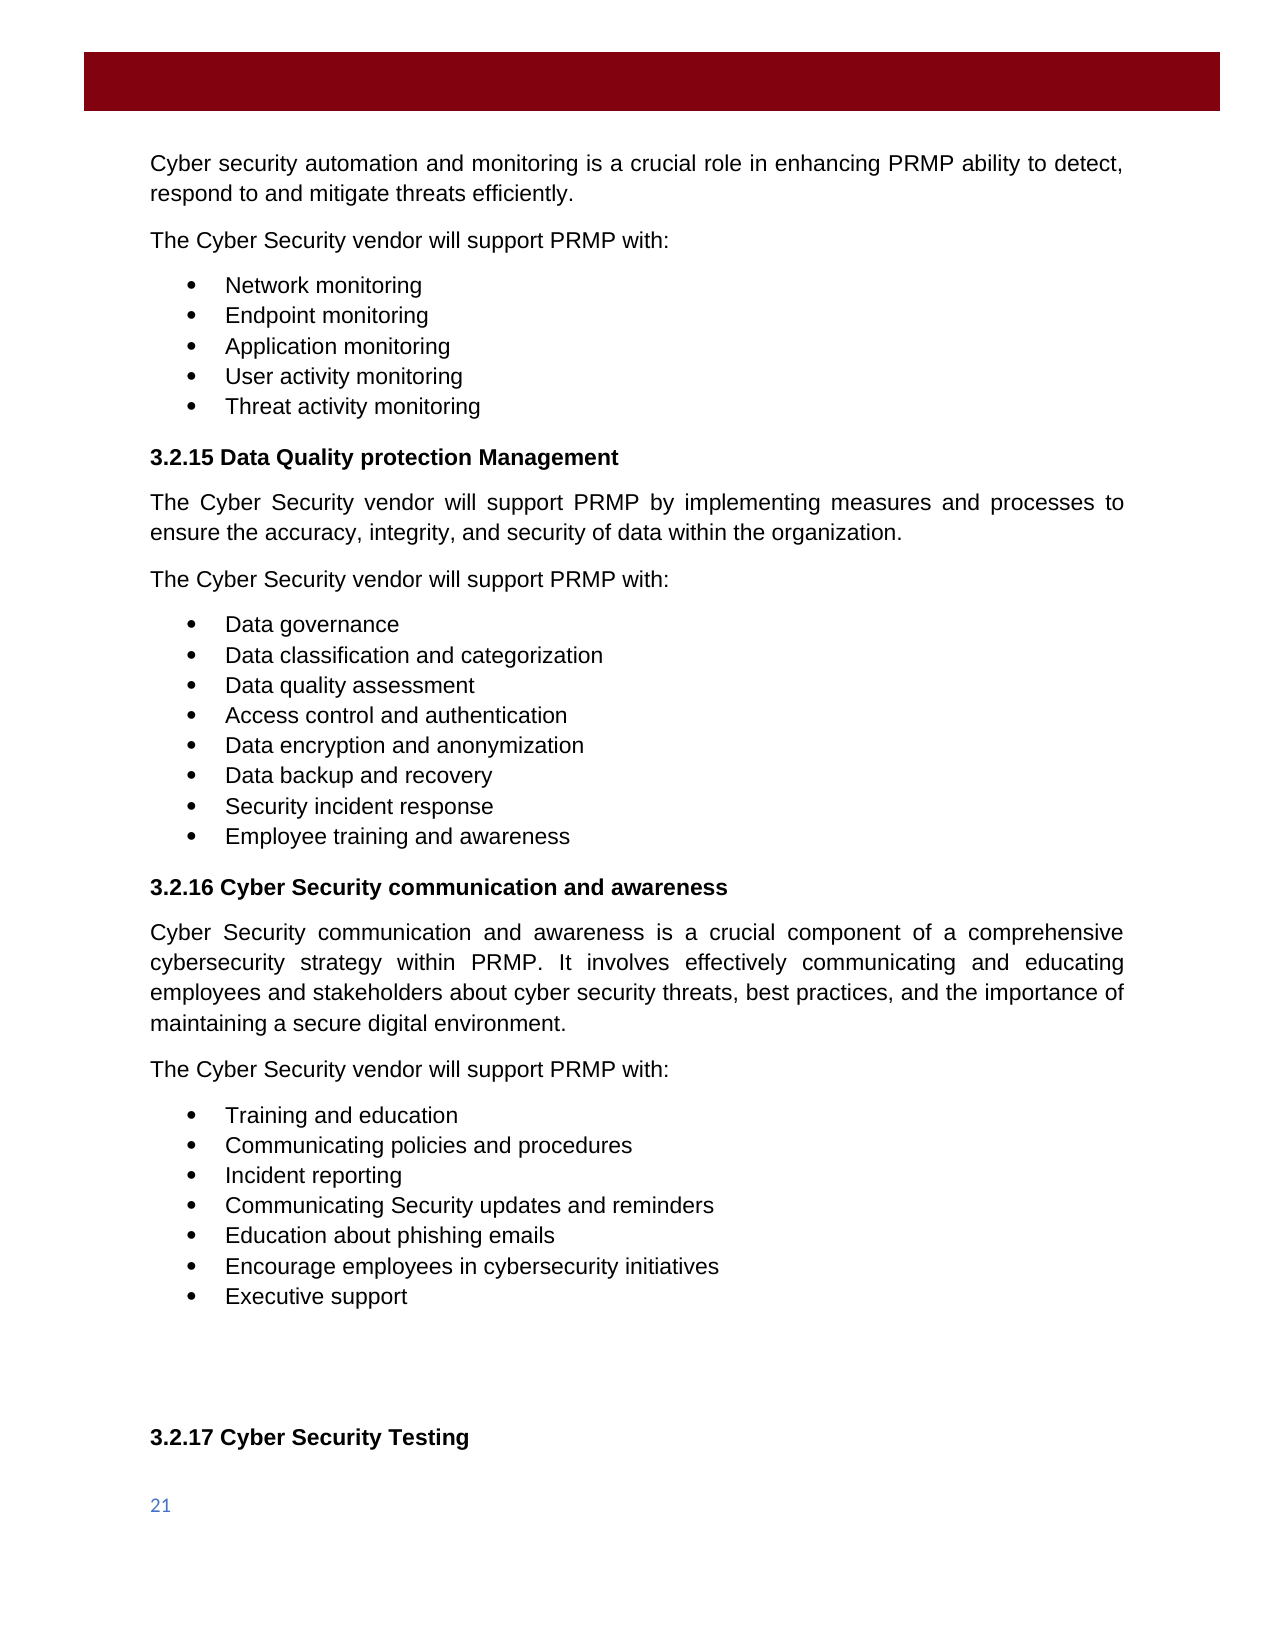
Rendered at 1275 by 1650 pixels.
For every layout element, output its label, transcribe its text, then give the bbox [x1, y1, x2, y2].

list User activity monitoring [187, 363, 1125, 389]
list Incident reporting [187, 1162, 1125, 1188]
list Data quality assessment [187, 672, 1125, 698]
list Data backup and recovery [187, 762, 1125, 789]
list Data encryption and anonymization [187, 732, 1125, 758]
text The Cyber Security vendor will support PRMP with: [150, 227, 1125, 253]
text 3.2.16 Cyber Security communication and awareness [150, 874, 1125, 900]
list Access control and authentication [187, 702, 1125, 728]
list Data classification and categorization [187, 642, 1125, 668]
list Network monitoring [187, 272, 1125, 298]
list Encourage employees in cybersecurity initiatives [187, 1253, 1125, 1279]
list Executive support [187, 1283, 1125, 1309]
list Endpoint monitoring [187, 302, 1125, 329]
text 3.2.15 Data Quality protection Management [150, 444, 1125, 470]
list Education about phishing emails [187, 1222, 1125, 1249]
list Communicating policies and procedures [187, 1132, 1125, 1158]
text Cyber Security communication and awareness is a crucial component of a comprehensive cybersecurity strategy within PRMP. It involves effectively communicating and educating employees and stakeholders about cyber security threats, best practices, and the importance of maintaining a secure digital environment. [150, 919, 1125, 1036]
list Threat activity monitoring [187, 393, 1125, 419]
text The Cyber Security vendor will support PRMP by implementing measures and processes to ensure the accuracy, integrity, and security of data within the organization. [150, 489, 1125, 546]
list Security incident response [187, 793, 1125, 819]
text 3.2.17 Cyber Security Testing [150, 1424, 1125, 1450]
text The Cyber Security vendor will support PRMP with: [150, 1056, 1125, 1083]
list Training and education [187, 1102, 1125, 1128]
text Cyber security automation and monitoring is a crucial role in enhancing PRMP ability to detect, respond to and mitigate threats efficiently. [150, 150, 1125, 207]
list Data governance [187, 611, 1125, 638]
list Employee training and awareness [187, 823, 1125, 849]
list Application monitoring [187, 333, 1125, 359]
text The Cyber Security vendor will support PRMP with: [150, 566, 1125, 593]
list Communicating Security updates and reminders [187, 1192, 1125, 1218]
